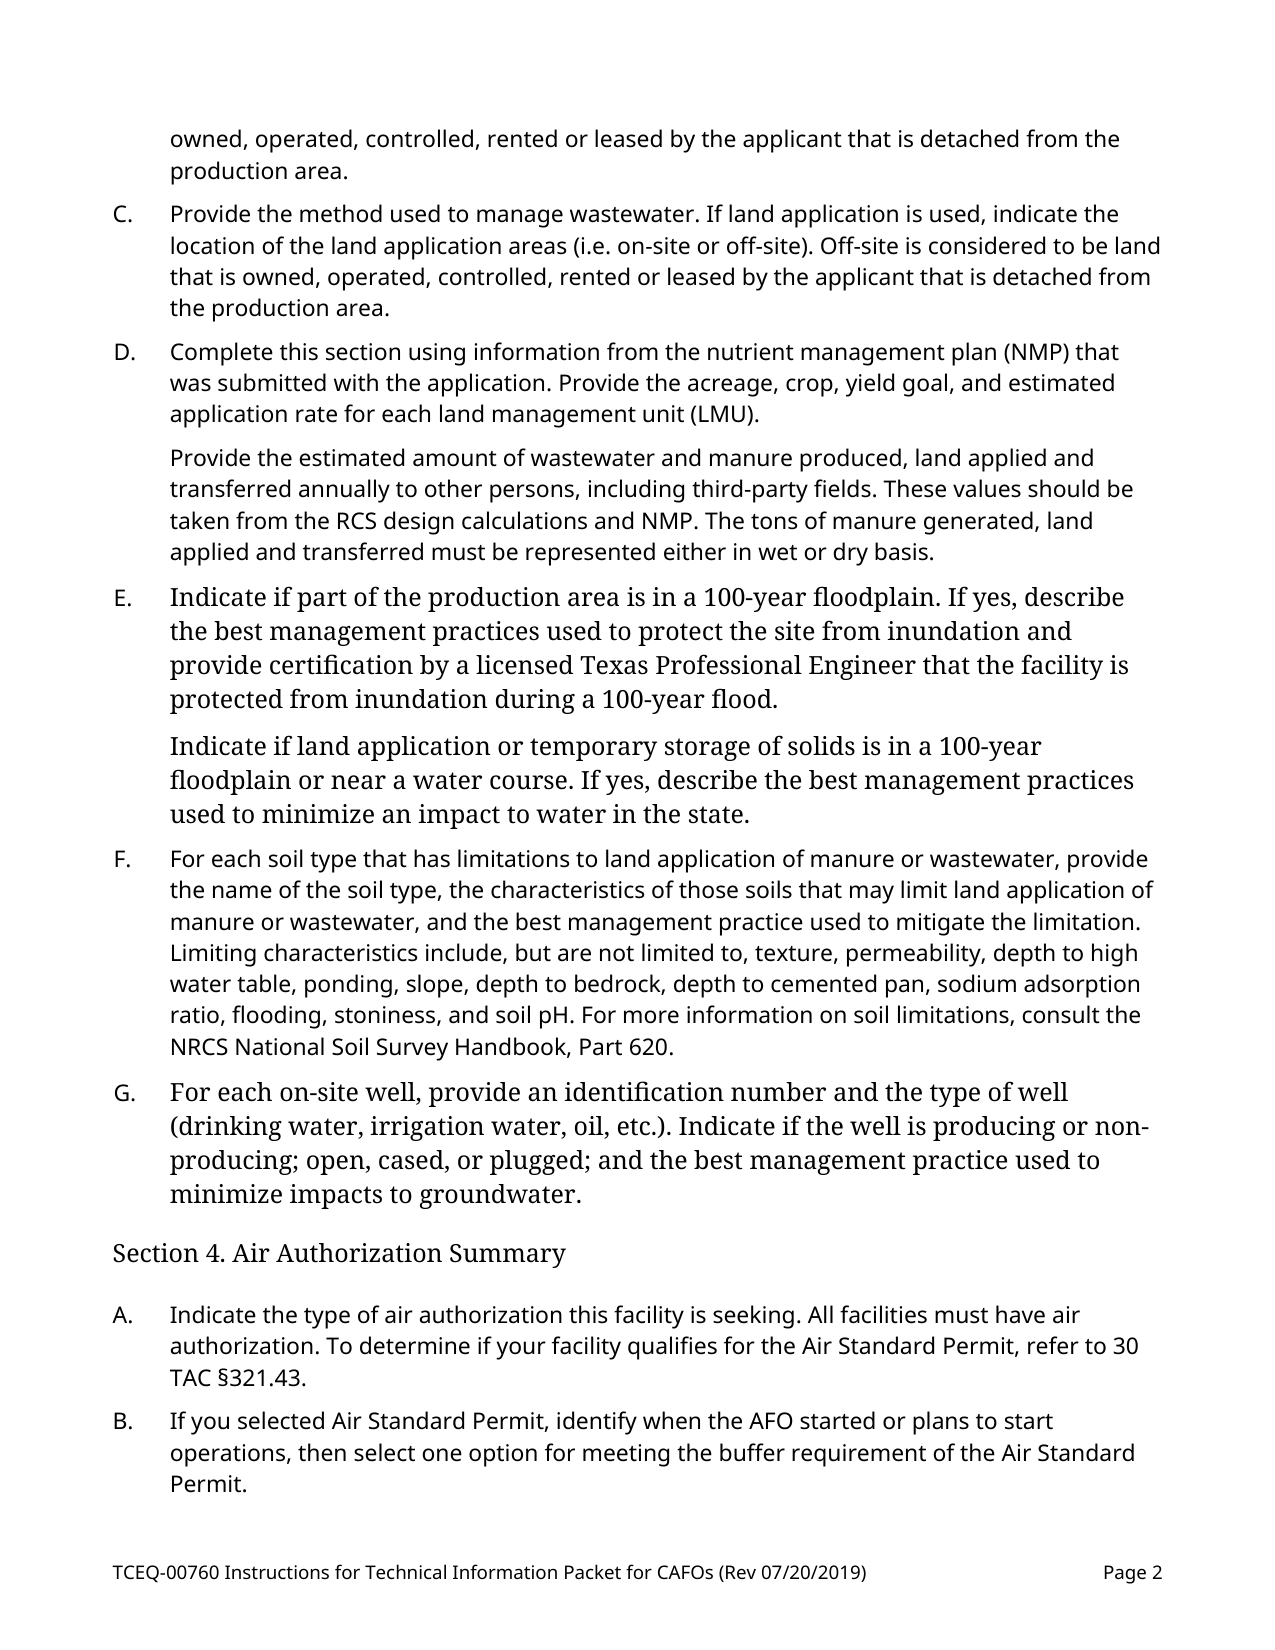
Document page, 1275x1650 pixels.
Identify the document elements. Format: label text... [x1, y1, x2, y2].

list . [113, 843, 1162, 1062]
